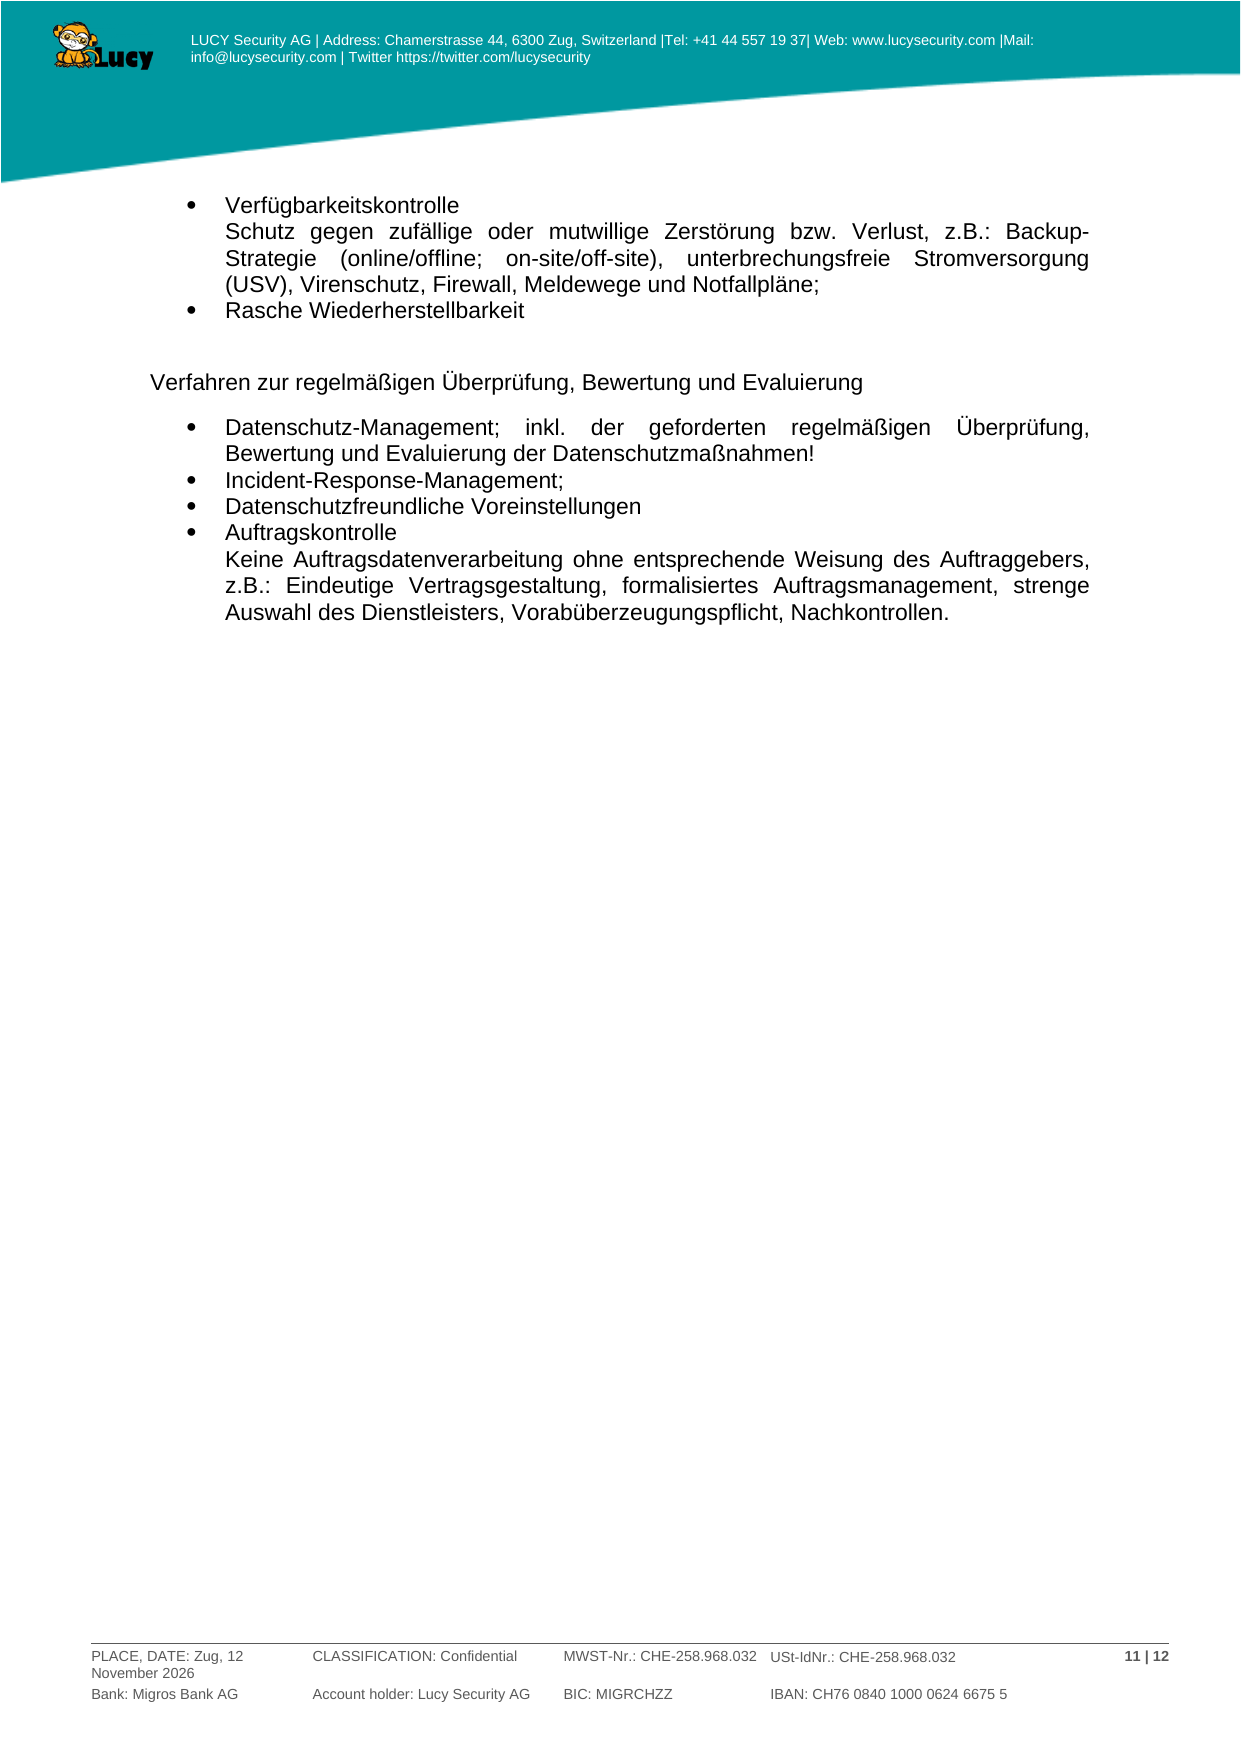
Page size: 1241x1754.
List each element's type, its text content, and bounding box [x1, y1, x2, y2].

list Datenschutz-Management; inkl. der geforderten regelmäßigen Überprüfung, Bewertung und Evaluierung der Datenschutzmaßnahmen! [187, 414, 1090, 467]
list Datenschutzfreundliche Voreinstellungen [187, 493, 1090, 519]
list Verfügbarkeitskontrolle Schutz gegen zufällige oder mutwillige Zerstörung bzw. Verlust, z.B.: Backup-Strategie (online/offline; on-site/off-site), unterbrechungsfreie Stromversorgung (USV), Virenschutz, Firewall, Meldewege und Notfallpläne; [187, 192, 1090, 297]
list Incident-Response-Management; [187, 467, 1090, 493]
list Auftragskontrolle Keine Auftragsdatenverarbeitung ohne entsprechende Weisung des Auftraggebers, z.B.: Eindeutige Vertragsgestaltung, formalisiertes Auftragsmanagement, strenge Auswahl des Dienstleisters, Vorabüberzeugungspflicht, Nachkontrollen. [187, 519, 1090, 625]
picture [1, 1, 1241, 196]
list Rasche Wiederherstellbarkeit [187, 297, 1090, 324]
text Verfahren zur regelmäßigen Überprüfung, Bewertung und Evaluierung [150, 369, 1090, 395]
